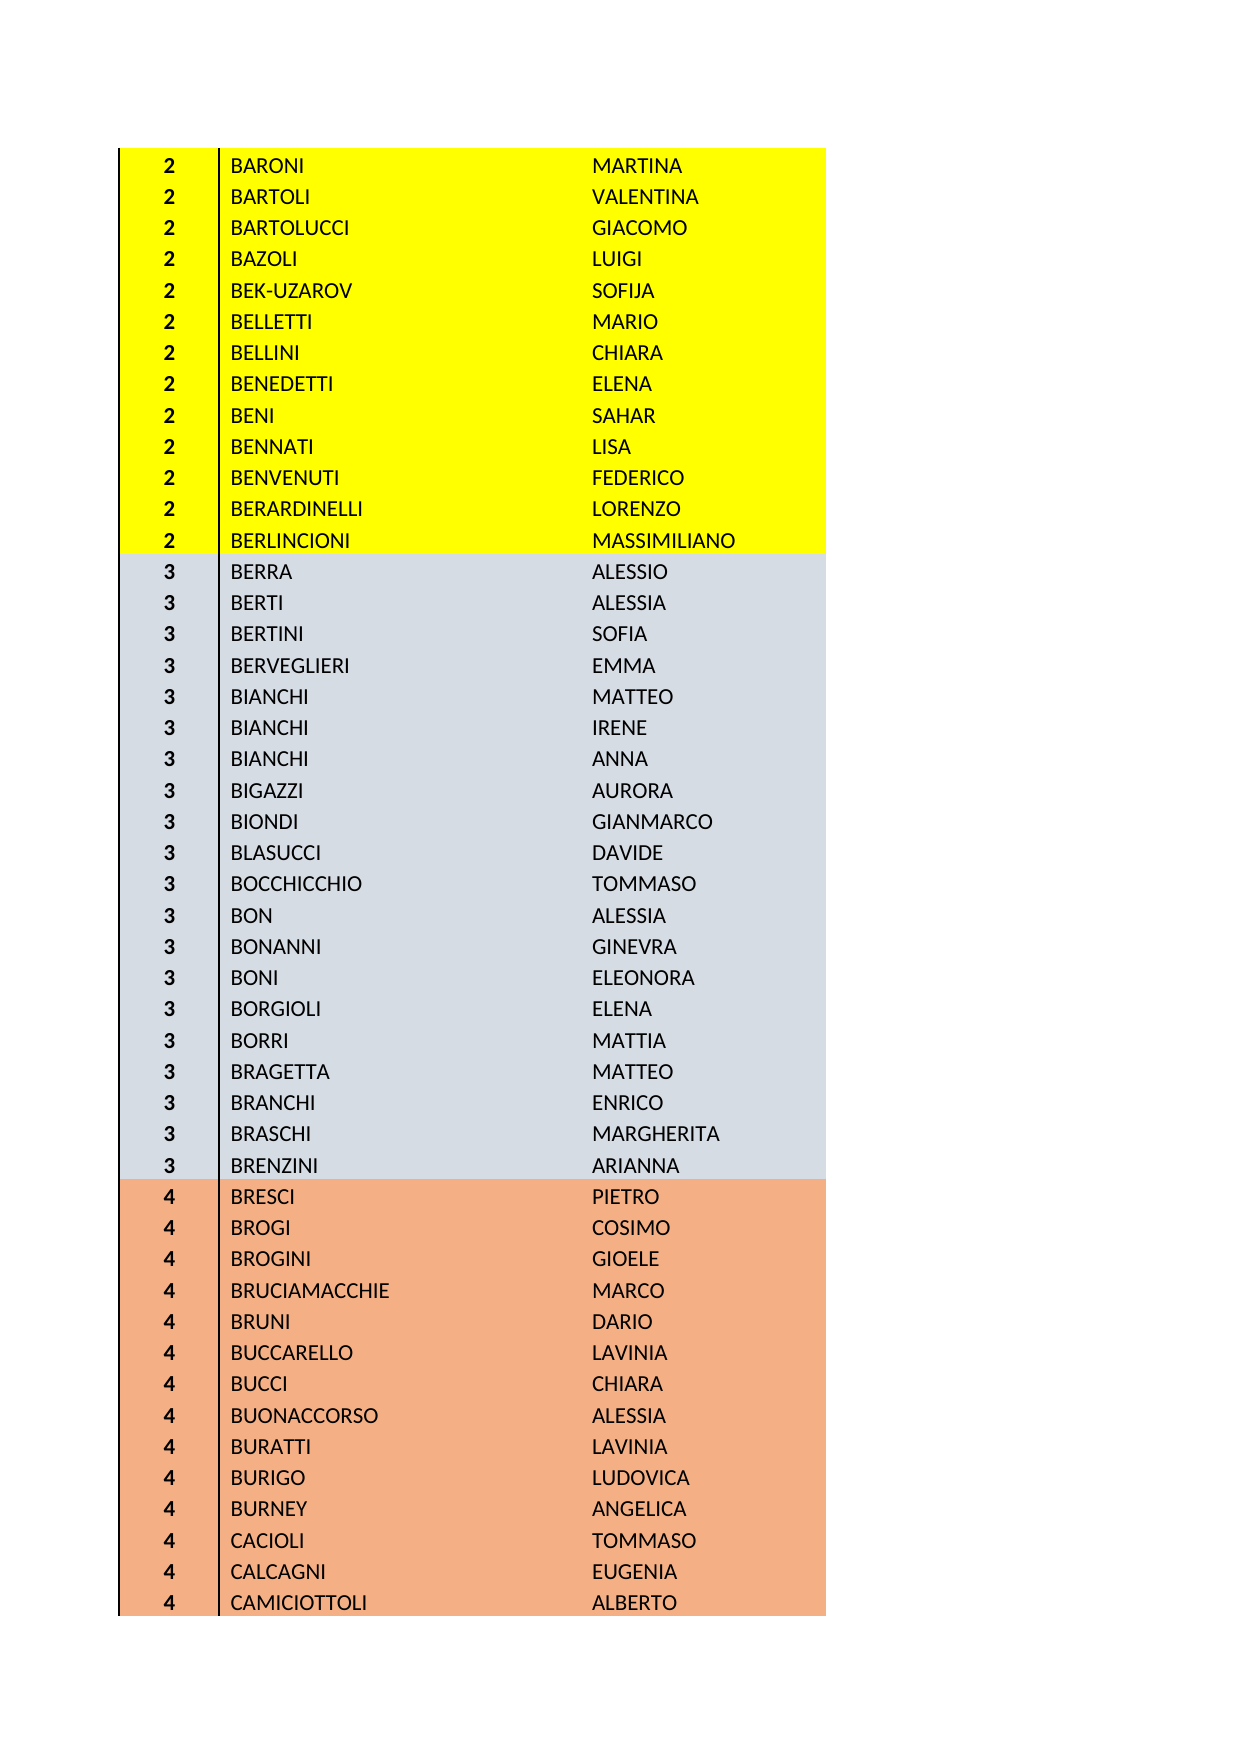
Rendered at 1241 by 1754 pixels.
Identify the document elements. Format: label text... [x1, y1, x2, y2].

table_cell MATTEO [581, 1054, 826, 1085]
table_cell SOFIJA [581, 273, 826, 304]
table_cell 2 [120, 523, 218, 554]
table_cell BENEDETTI [220, 366, 581, 398]
table_cell BARTOLI [220, 179, 581, 210]
table_cell PIETRO [581, 1179, 826, 1210]
table_cell 3 [120, 616, 218, 648]
table_cell 4 [120, 1398, 218, 1429]
table_cell ARIANNA [581, 1148, 826, 1179]
table_cell 4 [120, 1179, 218, 1210]
table_cell BONANNI [220, 929, 581, 960]
table_cell BERRA [220, 554, 581, 585]
table_cell ELENA [581, 366, 826, 398]
table_cell ALESSIO [581, 554, 826, 585]
table_cell LAVINIA [581, 1429, 826, 1460]
table_cell 2 [120, 179, 218, 210]
table_cell BIANCHI [220, 741, 581, 773]
table_cell BERTI [220, 585, 581, 616]
table_cell BENVENUTI [220, 460, 581, 491]
table_cell 3 [120, 1054, 218, 1085]
table_cell 3 [120, 1116, 218, 1148]
table_cell GIANMARCO [581, 804, 826, 835]
table_cell BRUCIAMACCHIE [220, 1273, 581, 1304]
table_cell BENI [220, 398, 581, 429]
table_cell 3 [120, 710, 218, 741]
table_cell ALESSIA [581, 898, 826, 929]
table_cell TOMMASO [581, 866, 826, 898]
table_cell 3 [120, 773, 218, 804]
table_cell BEK-UZAROV [220, 273, 581, 304]
table_cell 2 [120, 210, 218, 241]
table_cell BELLETTI [220, 304, 581, 335]
table_cell BERVEGLIERI [220, 648, 581, 679]
table_cell 3 [120, 1023, 218, 1054]
table_cell 2 [120, 491, 218, 523]
table_cell 2 [120, 241, 218, 273]
table_cell 3 [120, 960, 218, 991]
table_cell BRANCHI [220, 1085, 581, 1116]
table_cell SOFIA [581, 616, 826, 648]
table_cell MARIO [581, 304, 826, 335]
table_cell BIANCHI [220, 679, 581, 710]
table_cell BUCCI [220, 1366, 581, 1398]
table_cell GIOELE [581, 1241, 826, 1273]
table_cell 3 [120, 929, 218, 960]
table_cell 3 [120, 554, 218, 585]
table_cell 3 [120, 741, 218, 773]
table_cell BROGI [220, 1210, 581, 1241]
table_cell 4 [120, 1523, 218, 1554]
table_cell BUCCARELLO [220, 1335, 581, 1366]
table_cell IRENE [581, 710, 826, 741]
table_cell BARONI [220, 148, 581, 179]
table_cell BONI [220, 960, 581, 991]
table_cell 4 [120, 1460, 218, 1491]
table_cell 3 [120, 835, 218, 866]
table_cell 4 [120, 1366, 218, 1398]
table_cell MARGHERITA [581, 1116, 826, 1148]
table_cell ENRICO [581, 1085, 826, 1116]
table_cell BIGAZZI [220, 773, 581, 804]
table_cell 2 [120, 148, 218, 179]
table_cell LUIGI [581, 241, 826, 273]
table_cell MARCO [581, 1273, 826, 1304]
table_cell LUDOVICA [581, 1460, 826, 1491]
table_cell SAHAR [581, 398, 826, 429]
table_cell 2 [120, 398, 218, 429]
table_cell 2 [120, 273, 218, 304]
table_cell ANNA [581, 741, 826, 773]
table_cell MATTIA [581, 1023, 826, 1054]
table_cell 3 [120, 1085, 218, 1116]
table_cell GINEVRA [581, 929, 826, 960]
table_cell 4 [120, 1304, 218, 1335]
table_cell 2 [120, 429, 218, 460]
table_cell CAMICIOTTOLI [220, 1585, 581, 1616]
table_cell COSIMO [581, 1210, 826, 1241]
table_cell 3 [120, 804, 218, 835]
table_cell BORGIOLI [220, 991, 581, 1023]
table_cell 2 [120, 335, 218, 366]
table_cell 4 [120, 1241, 218, 1273]
table_cell 4 [120, 1429, 218, 1460]
table_cell BRAGETTA [220, 1054, 581, 1085]
table_cell BOCCHICCHIO [220, 866, 581, 898]
table_cell 3 [120, 866, 218, 898]
table_cell BRENZINI [220, 1148, 581, 1179]
table_cell BIANCHI [220, 710, 581, 741]
table_cell 4 [120, 1210, 218, 1241]
table_cell 3 [120, 679, 218, 710]
table_cell CHIARA [581, 335, 826, 366]
table_cell 4 [120, 1491, 218, 1523]
table_cell BLASUCCI [220, 835, 581, 866]
table_cell BRUNI [220, 1304, 581, 1335]
table_cell EMMA [581, 648, 826, 679]
table_cell BENNATI [220, 429, 581, 460]
table_cell CACIOLI [220, 1523, 581, 1554]
table_cell 3 [120, 898, 218, 929]
table_cell EUGENIA [581, 1554, 826, 1585]
table_cell LAVINIA [581, 1335, 826, 1366]
table_cell CHIARA [581, 1366, 826, 1398]
table_cell CALCAGNI [220, 1554, 581, 1585]
table_cell 3 [120, 991, 218, 1023]
table_cell BARTOLUCCI [220, 210, 581, 241]
table_cell ELENA [581, 991, 826, 1023]
table_cell ALESSIA [581, 585, 826, 616]
table_cell BURATTI [220, 1429, 581, 1460]
table_cell LISA [581, 429, 826, 460]
table_cell BIONDI [220, 804, 581, 835]
table_cell GIACOMO [581, 210, 826, 241]
table_cell FEDERICO [581, 460, 826, 491]
table_cell BON [220, 898, 581, 929]
table_cell ALESSIA [581, 1398, 826, 1429]
table_cell 3 [120, 585, 218, 616]
table_cell TOMMASO [581, 1523, 826, 1554]
table_cell MARTINA [581, 148, 826, 179]
table_cell BERLINCIONI [220, 523, 581, 554]
table_cell BELLINI [220, 335, 581, 366]
table_cell BURIGO [220, 1460, 581, 1491]
table_cell 4 [120, 1554, 218, 1585]
table_cell BROGINI [220, 1241, 581, 1273]
table_cell ELEONORA [581, 960, 826, 991]
table_cell DARIO [581, 1304, 826, 1335]
table_cell 2 [120, 366, 218, 398]
table_cell BURNEY [220, 1491, 581, 1523]
table_cell BERTINI [220, 616, 581, 648]
table_cell ALBERTO [581, 1585, 826, 1616]
table_cell BERARDINELLI [220, 491, 581, 523]
table_cell 4 [120, 1585, 218, 1616]
table_cell 2 [120, 304, 218, 335]
table_cell 4 [120, 1273, 218, 1304]
table_cell MASSIMILIANO [581, 523, 826, 554]
table_cell BRESCI [220, 1179, 581, 1210]
table_cell AURORA [581, 773, 826, 804]
table_cell BRASCHI [220, 1116, 581, 1148]
table_cell BUONACCORSO [220, 1398, 581, 1429]
table_cell MATTEO [581, 679, 826, 710]
table_cell ANGELICA [581, 1491, 826, 1523]
table_cell DAVIDE [581, 835, 826, 866]
table_cell 3 [120, 648, 218, 679]
table_cell 4 [120, 1335, 218, 1366]
table_cell BAZOLI [220, 241, 581, 273]
table_cell 3 [120, 1148, 218, 1179]
table_cell BORRI [220, 1023, 581, 1054]
table_cell LORENZO [581, 491, 826, 523]
table_cell 2 [120, 460, 218, 491]
table_cell VALENTINA [581, 179, 826, 210]
